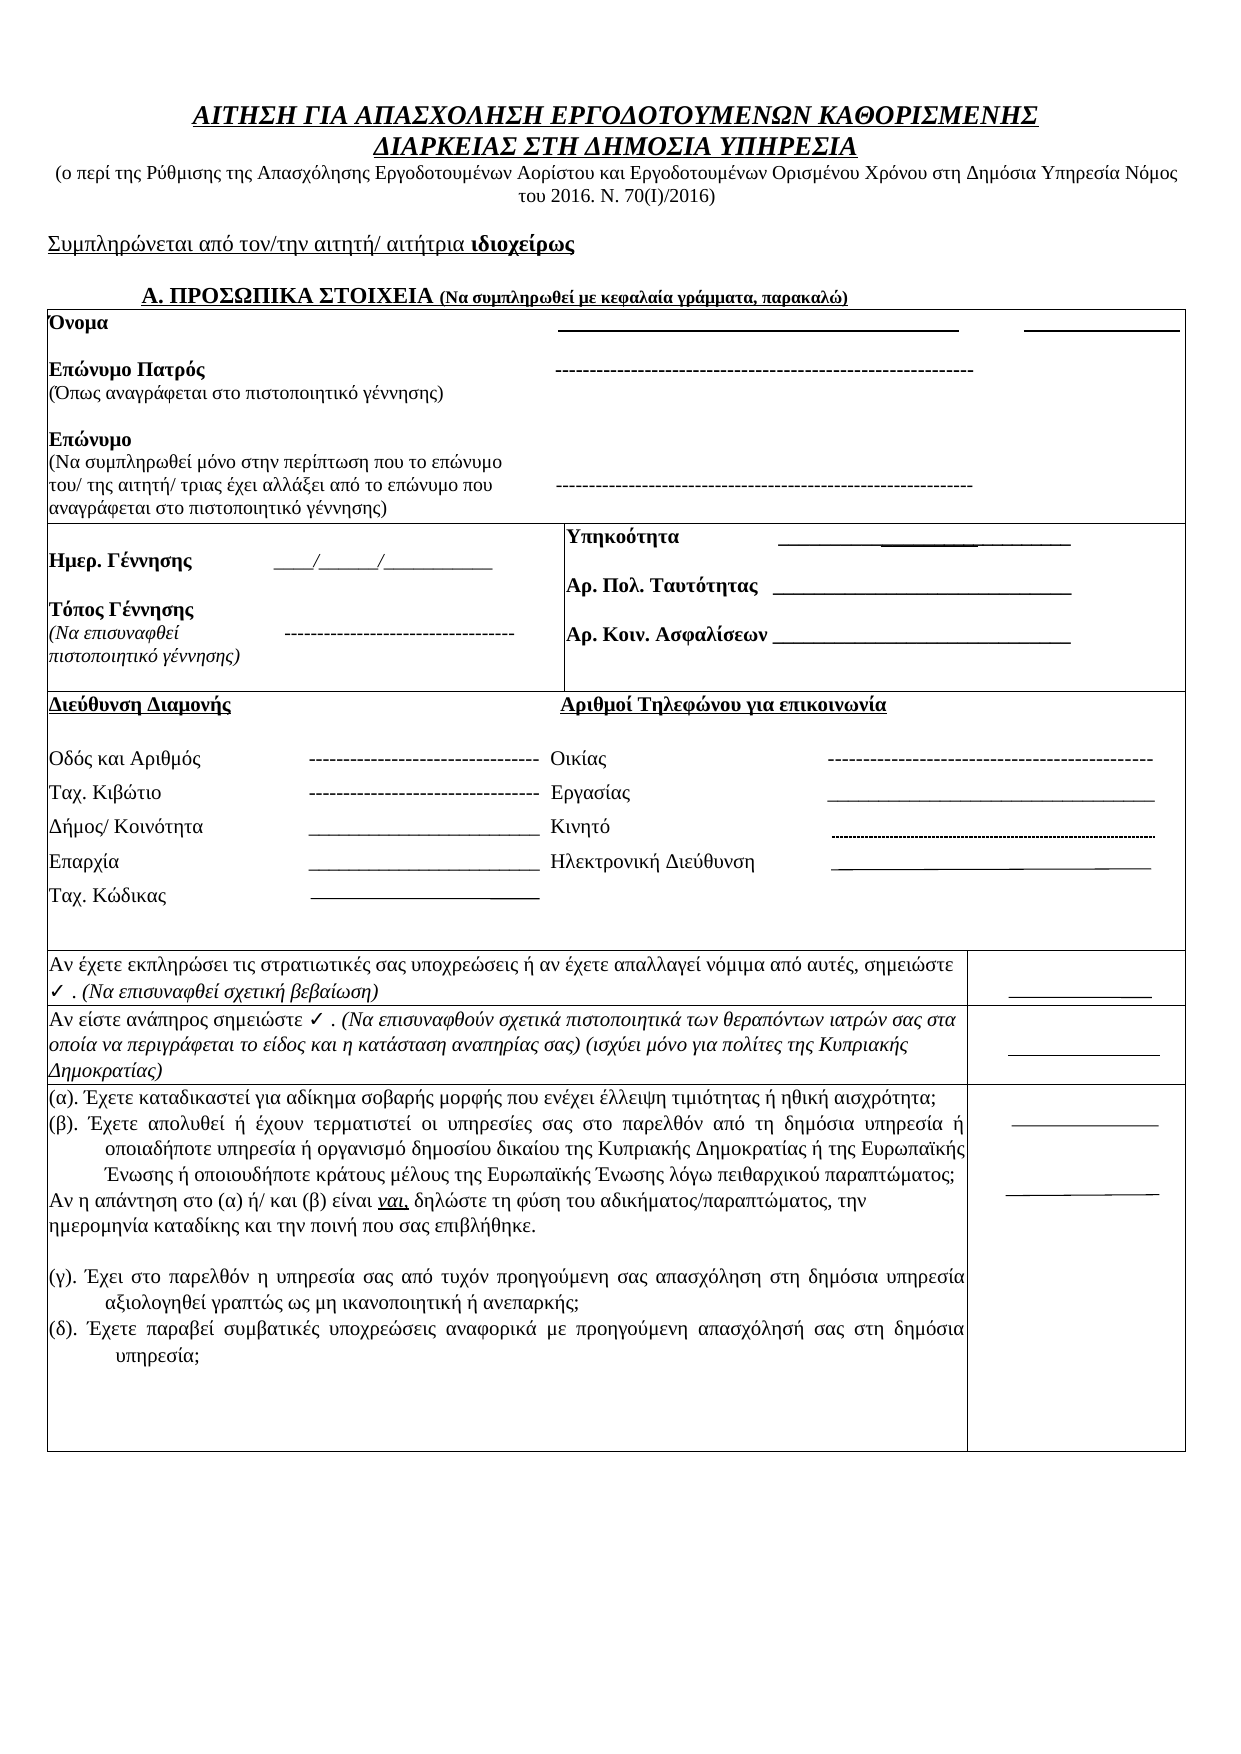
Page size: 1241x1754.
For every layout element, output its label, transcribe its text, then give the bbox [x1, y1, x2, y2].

subtitle ΑΙΤΗΣΗ ΓΙΑ ΑΠΑΣΧΟΛΗΣΗ ΕΡΓΟΔΟΤΟΥΜΕΝΩΝ ΚΑΘΟΡΙΣΜΕΝΗΣ ΔΙΑΡΚΕΙΑΣ ΣΤΗ ΔΗΜΟΣΙΑ ΥΠΗΡΕΣΙΑ [47, 99, 1186, 161]
table_cell [968, 951, 1185, 1005]
table_cell [968, 1006, 1185, 1084]
text Συμπληρώνεται από τον/την αιτητή/ αιτήτρια ιδιοχείρως [47, 229, 1186, 256]
text Α. ΠΡΟΣΩΠΙΚΑ ΣΤΟΙΧΕΙΑ (Να συμπληρωθεί με κεφαλαία γράμματα, παρακαλώ) [141, 282, 1186, 309]
table_cell Αν είστε ανάπηρος σημειώστε ✓ . (Να επισυναφθούν σχετικά πιστοποιητικά των θεραπόντων ιατρών σας στα οποία να περιγράφεται το είδος και η κατάσταση αναπηρίας σας) (ισχύει μόνο για πολίτες της Κυπριακής Δημοκρατίας) [48, 1006, 967, 1084]
table_header Όνομα Επώνυμο Πατρός (Όπως αναγράφεται στο πιστοποιητικό γέννησης) Επώνυμο (Να συμπληρωθεί μόνο στην περίπτωση που το επώνυμο του/ της αιτητή/ τριας έχει αλλάξει από το επώνυμο που αναγράφεται στο πιστοποιητικό γέννησης) [48, 310, 1185, 523]
table_cell [968, 1085, 1185, 1451]
text (ο περί της Ρύθμισης της Απασχόλησης Εργοδοτουμένων Αορίστου και Εργοδοτουμένων Ορισμένου Χρόνου στη Δημόσια Υπηρεσία Νόμος του 2016. Ν. 70(Ι)/2016) [47, 161, 1186, 207]
table_cell Υπηκοότητα _______________ Αρ. Πολ. Ταυτότητας Αρ. Κοιν. Ασφαλίσεων [565, 524, 1185, 691]
table_cell Διεύθυνση Διαμονής Αριθμοί Τηλεφώνου για επικοινωνία Οδός και Αριθμός Οικίας Ταχ. Κιβώτιο Εργασίας Δήμος/ Κοινότητα Κινητό Επαρχία Ηλεκτρονική Διεύθυνση Ταχ. Κώδικας [48, 692, 1185, 950]
table_cell Ημερ. Γέννησης ____/______/___________ Τόπος Γέννησης (Να επισυναφθεί πιστοποιητικό γέννησης) [48, 524, 564, 691]
table_cell Αν έχετε εκπληρώσει τις στρατιωτικές σας υποχρεώσεις ή αν έχετε απαλλαγεί νόμιμα από αυτές, σημειώστε ✓ . (Να επισυναφθεί σχετική βεβαίωση) [48, 951, 967, 1005]
table_cell (α). Έχετε καταδικαστεί για αδίκημα σοβαρής μορφής που ενέχει έλλειψη τιμιότητας ή ηθική αισχρότητα; (β). Έχετε απολυθεί ή έχουν τερματιστεί οι υπηρεσίες σας στο παρελθόν από τη δημόσια υπηρεσία ή οποιαδήποτε υπηρεσία ή οργανισμό δημοσίου δικαίου της Κυπριακής Δημοκρατίας ή της Ευρωπαϊκής Ένωσης ή οποιουδήποτε κράτους μέλους της Ευρωπαϊκής Ένωσης λόγω πειθαρχικού παραπτώματος; Αν η απάντηση στο (α) ή/ και (β) είναι ναι, δηλώστε τη φύση του αδικήματος/παραπτώματος, την ημερομηνία καταδίκης και την ποινή που σας επιβλήθηκε. (γ). Έχει στο παρελθόν η υπηρεσία σας από τυχόν προηγούμενη σας απασχόληση στη δημόσια υπηρεσία αξιολογηθεί γραπτώς ως μη ικανοποιητική ή ανεπαρκής; (δ). Έχετε παραβεί συμβατικές υποχρεώσεις αναφορικά με προηγούμενη απασχόλησή σας στη δημόσια υπηρεσία; [48, 1085, 967, 1451]
